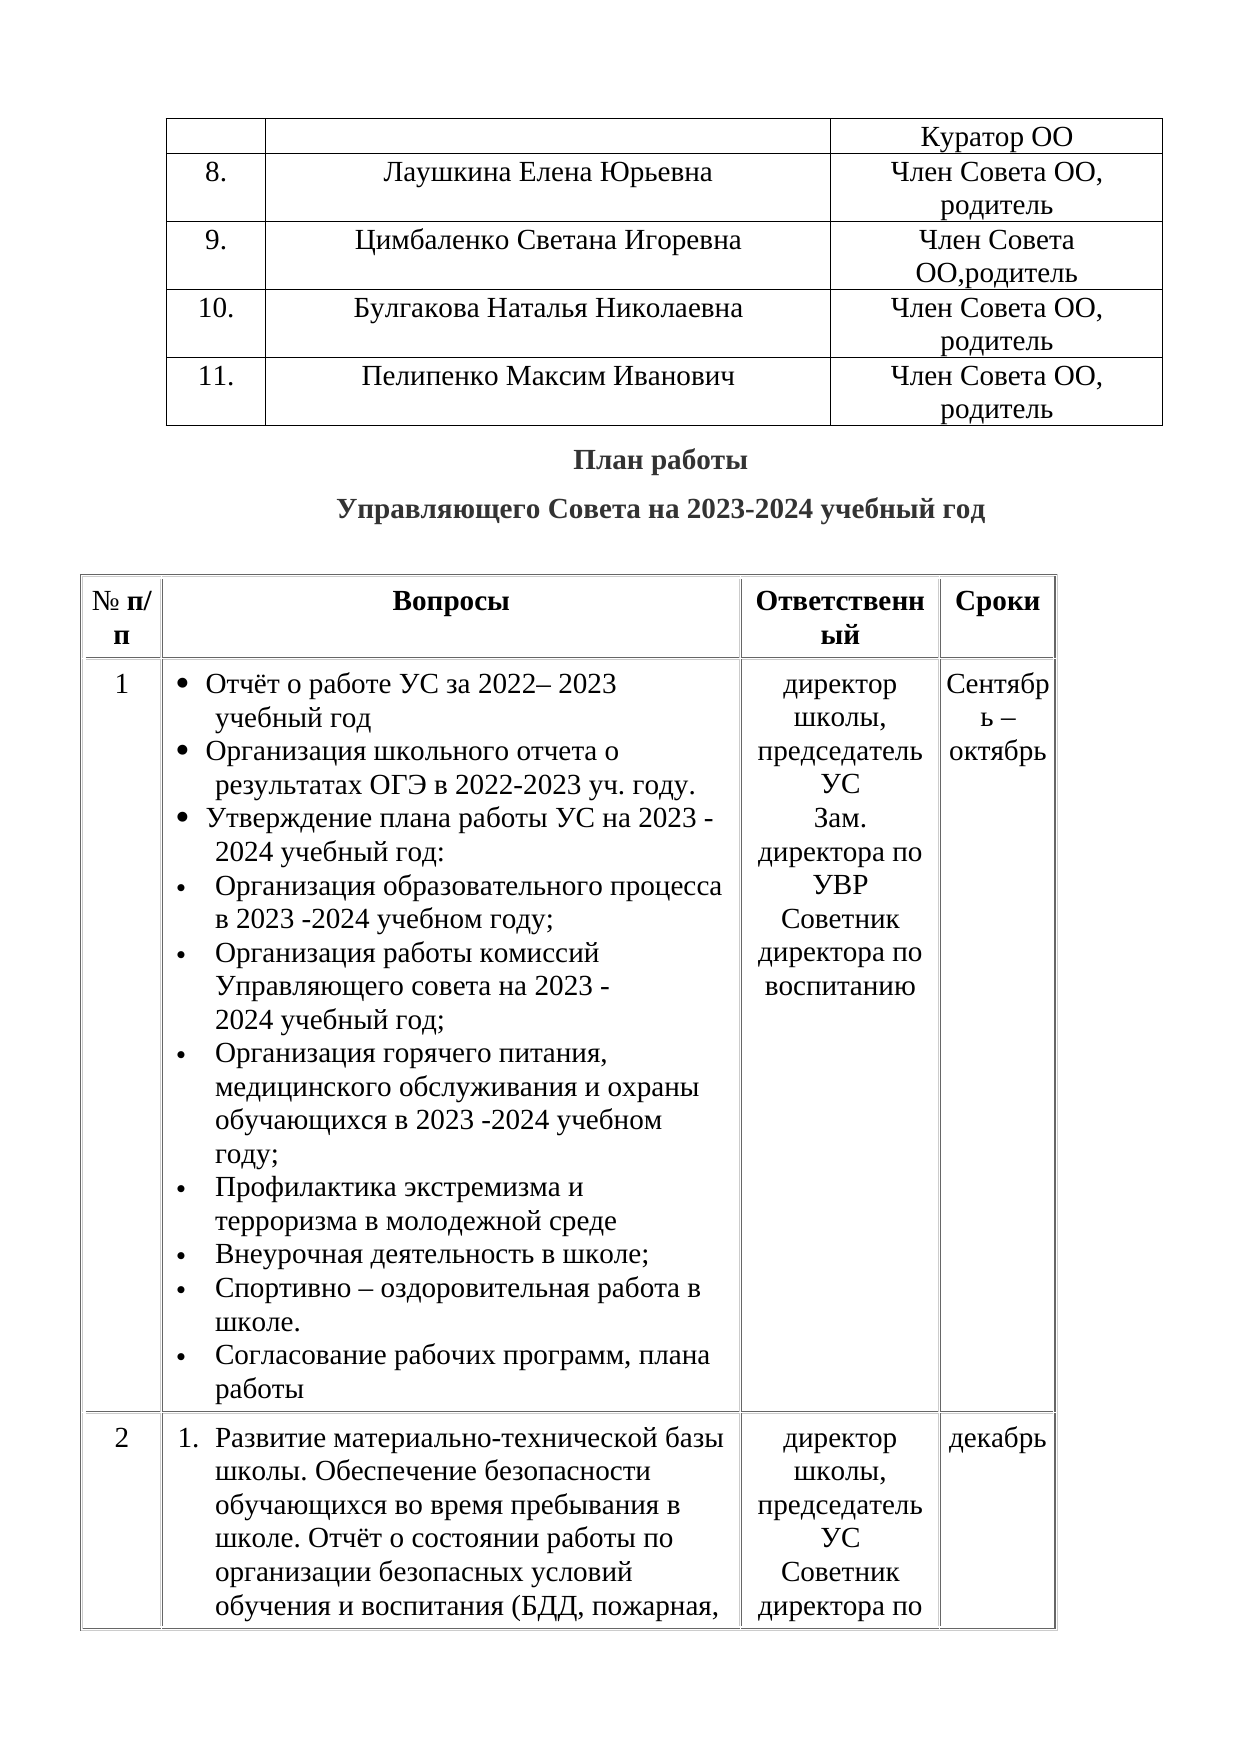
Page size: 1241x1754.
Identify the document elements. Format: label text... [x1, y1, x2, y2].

table_cell Лаушкина Елена Юрьевна [266, 154, 830, 221]
text Управляющего Совета на 2023-2024 учебный год [177, 491, 1144, 524]
table_cell 8. [167, 154, 265, 221]
table_cell 2 [81, 1411, 162, 1627]
table_cell Член Совета ОО, родитель [831, 290, 1162, 357]
table_cell директор школы, председатель УС Зам. директора по УВР Советник директора по воспитанию [742, 660, 938, 1411]
table_cell Член Совета ОО, родитель [831, 358, 1162, 425]
table_cell 9. [167, 222, 265, 289]
text План работы [177, 442, 1144, 475]
table_header Вопросы [162, 577, 741, 657]
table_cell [266, 119, 830, 153]
table_cell 1 [81, 657, 162, 1411]
table_cell 10. [167, 290, 265, 357]
table_cell 7. [167, 119, 265, 153]
table_cell Отчёт о работе УС за 2022– 2023 учебный год Организация школьного отчета о результатах ОГЭ в 2022-2023 уч. году. Утверждение плана работы УС на 2023 -2024 учебный год: Организация образовательного процесса в 2023 -2024 учебном году; Организация работы комиссий Управляющего совета на 2023 -2024 учебный год; Организация горячего питания, медицинского обслуживания и охраны обучающихся в 2023 -2024 учебном году; Профилактика экстремизма и терроризма в молодежной среде Внеурочная деятельность в школе; Спортивно – оздоровительная работа в школе. Согласование рабочих программ, плана работы [163, 660, 739, 1411]
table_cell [831, 119, 1162, 153]
table_cell Булгакова Наталья Николаевна [266, 290, 830, 357]
table_cell Член Совета ОО,родитель [831, 222, 1162, 289]
table_header № п/п [83, 577, 162, 657]
table_header Ответственный [741, 577, 939, 657]
table_cell Член Совета ОО, родитель [831, 154, 1162, 221]
table_cell Цимбаленко Светана Игоревна [266, 222, 830, 289]
table_cell Сентябрь – октябрь [940, 657, 1056, 1411]
table_cell Пелипенко Максим Иванович [266, 358, 830, 425]
table_header Сроки [940, 577, 1054, 657]
table_cell декабрь [940, 1411, 1056, 1627]
table_cell 11. [167, 358, 265, 425]
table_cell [162, 1414, 741, 1627]
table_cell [741, 1414, 939, 1627]
